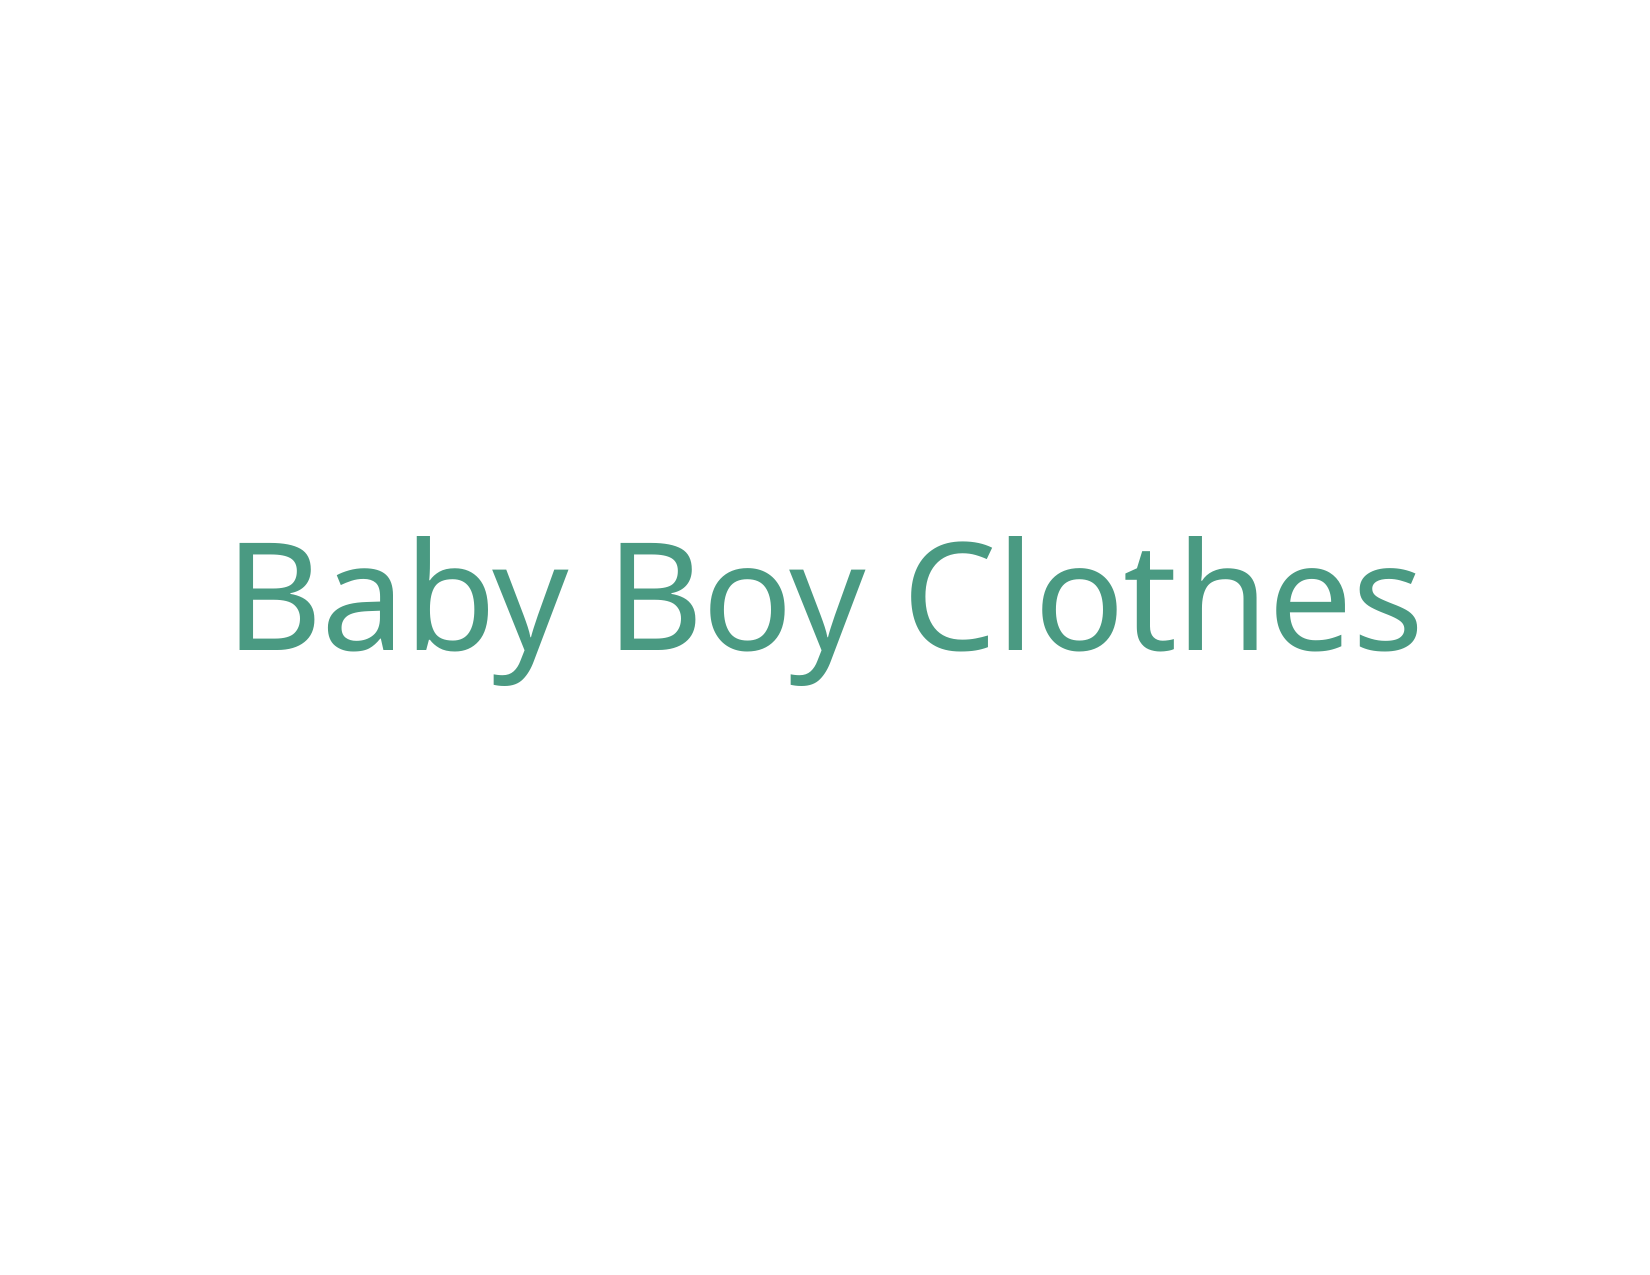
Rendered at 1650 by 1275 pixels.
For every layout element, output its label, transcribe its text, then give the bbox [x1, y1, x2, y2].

title Baby Boy Clothes [150, 491, 1500, 695]
